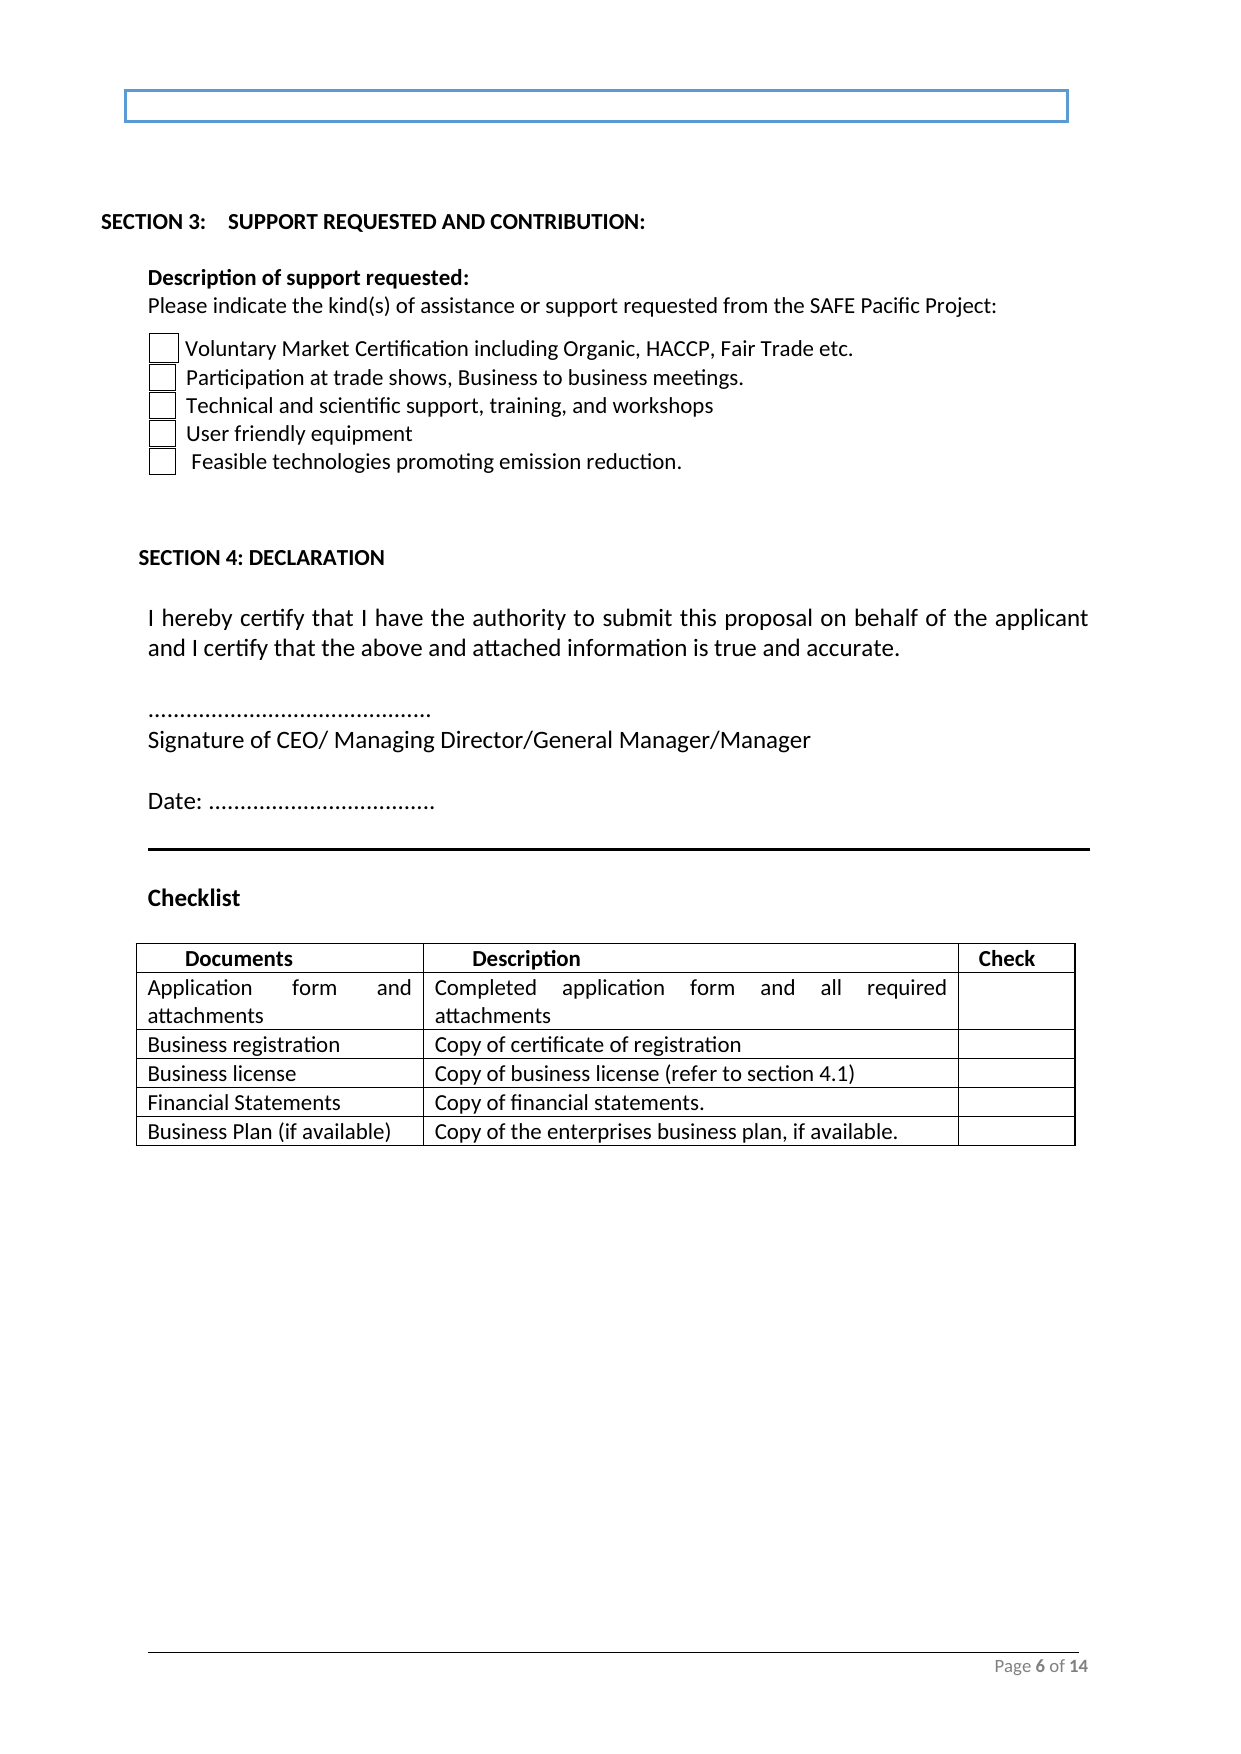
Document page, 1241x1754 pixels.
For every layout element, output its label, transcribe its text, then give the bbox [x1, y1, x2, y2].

table_cell [959, 973, 1074, 1029]
table_cell Financial Statements [137, 1088, 423, 1116]
table_cell [959, 1117, 1074, 1145]
table_cell Completed application form and all required attachments [424, 973, 958, 1029]
table_cell Application form and attachments [137, 973, 423, 1029]
list User friendly equipment [148, 419, 972, 447]
table_cell Business license [137, 1059, 423, 1087]
text SECTION 4: DECLARATION [138, 543, 1090, 571]
text Date: .................................... [148, 785, 1090, 816]
table_cell [959, 1059, 1074, 1087]
list Technical and scientific support, training, and workshops [148, 391, 972, 419]
list Voluntary Market Certification including Organic, HACCP, Fair Trade etc. [148, 332, 972, 363]
table_cell Business registration [137, 1030, 423, 1058]
table_cell Copy of the enterprises business plan, if available. [424, 1117, 958, 1145]
text Description of support requested: [148, 263, 1090, 291]
table_header Check [959, 944, 1074, 972]
text SECTION 3: SUPPORT REQUESTED AND CONTRIBUTION: [101, 207, 1090, 235]
text Checklist [148, 882, 1090, 912]
text Signature of CEO/ Managing Director/General Manager/Manager [148, 724, 1090, 754]
table_cell Copy of financial statements. [424, 1088, 958, 1116]
list Feasible technologies promoting emission reduction. [148, 447, 1082, 475]
table_cell Copy of certificate of registration [424, 1030, 958, 1058]
table_cell [959, 1030, 1074, 1058]
text Please indicate the kind(s) of assistance or support requested from the SAFE Pacific Project: [148, 291, 1090, 319]
table_cell [959, 1088, 1074, 1116]
text ............................................. [148, 693, 1090, 724]
table_cell Copy of business license (refer to section 4.1) [424, 1059, 958, 1087]
list Participation at trade shows, Business to business meetings. [148, 363, 972, 391]
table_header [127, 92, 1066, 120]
table_header Documents [137, 944, 423, 972]
table_header Description [424, 944, 958, 972]
text I hereby certify that I have the authority to submit this proposal on behalf of the applicant and I certify that the above and attached information is true and accurate. [148, 602, 1090, 663]
table_cell Business Plan (if available) [137, 1117, 423, 1145]
